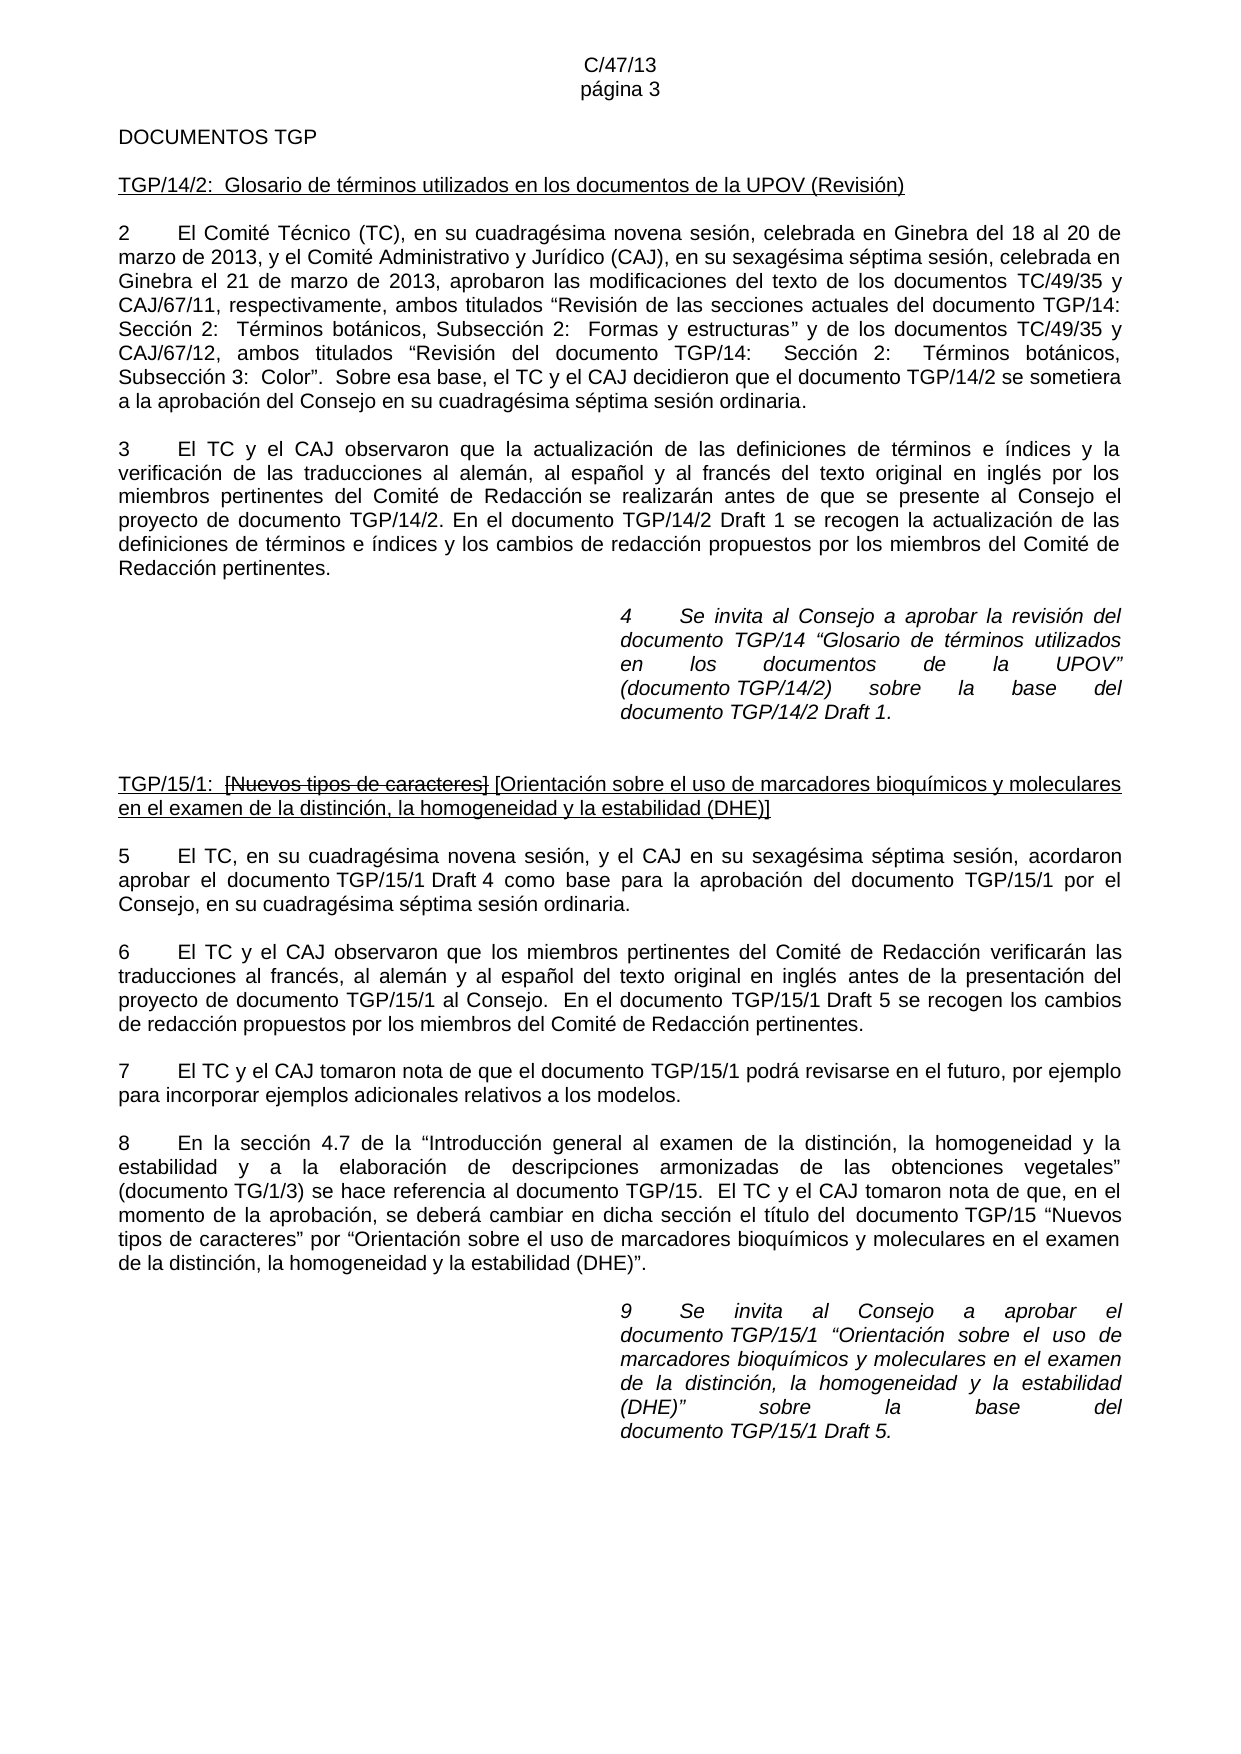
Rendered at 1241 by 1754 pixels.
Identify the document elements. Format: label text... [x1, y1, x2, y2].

text Se invita al Consejo a aprobar el documento TGP/15/1 “Orientación sobre el uso de marcadores bioquímicos y moleculares en el examen de la distinción, la homogeneidad y la estabilidad (DHE)” sobre la base del documento TGP/15/1 Draft 5. [620, 1299, 1122, 1443]
text El TC, en su cuadragésima novena sesión, y el CAJ en su sexagésima séptima sesión, acordaron aprobar el documento TGP/15/1 Draft 4 como base para la aprobación del documento TGP/15/1 por el Consejo, en su cuadragésima séptima sesión ordinaria. [118, 844, 1122, 916]
text El Comité Técnico (TC), en su cuadragésima novena sesión, celebrada en Ginebra del 18 al 20 de marzo de 2013, y el Comité Administrativo y Jurídico (CAJ), en su sexagésima séptima sesión, celebrada en Ginebra el 21 de marzo de 2013, aprobaron las modificaciones del texto de los documentos TC/49/35 y CAJ/67/11, respectivamente, ambos titulados “Revisión de las secciones actuales del documento TGP/14: Sección 2: Términos botánicos, Subsección 2: Formas y estructuras” y de los documentos TC/49/35 y CAJ/67/12, ambos titulados “Revisión del documento TGP/14: Sección 2: Términos botánicos, Subsección 3: Color”. Sobre esa base, el TC y el CAJ decidieron que el documento TGP/14/2 se sometiera a la aprobación del Consejo en su cuadragésima séptima sesión ordinaria. [118, 221, 1122, 412]
text TGP/15/1: [Nuevos tipos de caracteres] [Orientación sobre el uso de marcadores bioquímicos y moleculares en el examen de la distinción, la homogeneidad y la estabilidad (DHE)] [118, 794, 1122, 820]
text El TC y el CAJ tomaron nota de que el documento TGP/15/1 podrá revisarse en el futuro, por ejemplo para incorporar ejemplos adicionales relativos a los modelos. [118, 1059, 1122, 1107]
text TGP/15/1: [Nuevos tipos de caracteres] [Orientación sobre el uso de marcadores bioquímicos y moleculares en el examen de la distinción, la homogeneidad y la estabilidad (DHE)] [118, 772, 1122, 793]
text En la sección 4.7 de la “Introducción general al examen de la distinción, la homogeneidad y la estabilidad y a la elaboración de descripciones armonizadas de las obtenciones vegetales” (documento TG/1/3) se hace referencia al documento TGP/15. El TC y el CAJ tomaron nota de que, en el momento de la aprobación, se deberá cambiar en dicha sección el título del documento TGP/15 “Nuevos tipos de caracteres” por “Orientación sobre el uso de marcadores bioquímicos y moleculares en el examen de la distinción, la homogeneidad y la estabilidad (DHE)”. [118, 1131, 1122, 1275]
subtitle DOCUMENTOS TGP [118, 125, 1122, 149]
text El TC y el CAJ observaron que los miembros pertinentes del Comité de Redacción verificarán las traducciones al francés, al alemán y al español del texto original en inglés antes de la presentación del proyecto de documento TGP/15/1 al Consejo. En el documento TGP/15/1 Draft 5 se recogen los cambios de redacción propuestos por los miembros del Comité de Redacción pertinentes. [118, 939, 1122, 1035]
text Se invita al Consejo a aprobar la revisión del documento TGP/14 “Glosario de términos utilizados en los documentos de la UPOV” (documento TGP/14/2) sobre la base del documento TGP/14/2 Draft 1. [620, 604, 1122, 724]
text TGP/14/2: Glosario de términos utilizados en los documentos de la UPOV (Revisión) [118, 173, 1122, 197]
text El TC y el CAJ observaron que la actualización de las definiciones de términos e índices y la verificación de las traducciones al alemán, al español y al francés del texto original en inglés por los miembros pertinentes del Comité de Redacción se realizarán antes de que se presente al Consejo el proyecto de documento TGP/14/2. En el documento TGP/14/2 Draft 1 se recogen la actualización de las definiciones de términos e índices y los cambios de redacción propuestos por los miembros del Comité de Redacción pertinentes. [118, 436, 1122, 580]
